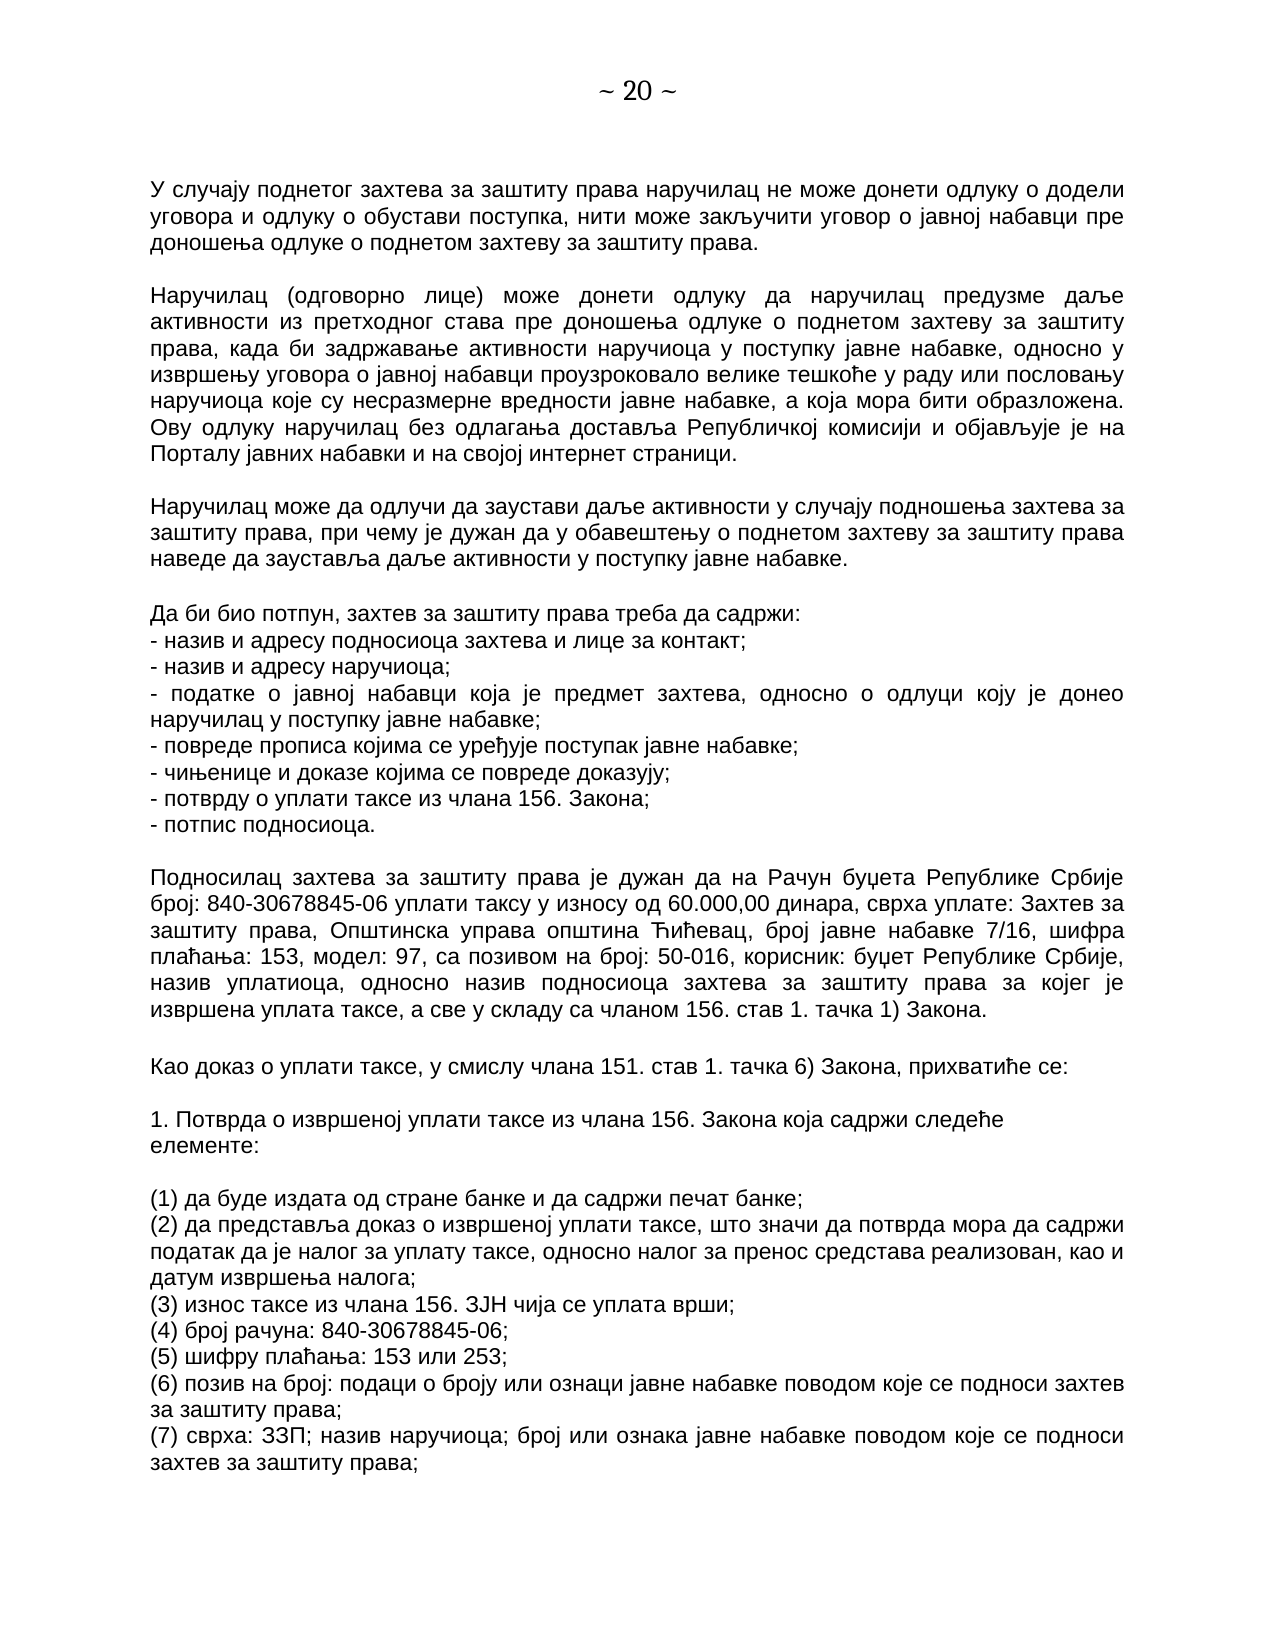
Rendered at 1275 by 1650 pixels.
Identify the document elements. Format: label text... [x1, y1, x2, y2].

text - назив и адресу подносиоца захтева и лице за контакт; [150, 627, 1125, 653]
text (4) број рачуна: 840-30678845-06; [150, 1317, 1125, 1343]
text Подносилац захтева за заштиту права је дужан да на Рачун буџета Републике Србије број: 840-30678845-06 уплати таксу у износу од 60.000,00 динара, сврха уплате: Захтев за заштиту права, Општинска управа општина Ћићевац, број јавне набавке 7/16, шифра плаћања: 153, модел: 97, са позивом на број: 50-016, корисник: буџет Републике Србије, назив уплатиоца, односно назив подносиоца захтева за заштиту права за којег је извршена уплата таксе, а све у складу са чланом 156. став 1. тачка 1) Закона. [150, 864, 1125, 1022]
text 1. Потврда о извршеној уплати таксе из члана 156. Закона која садржи следеће [150, 1106, 1125, 1132]
text - потврду о уплати таксе из члана 156. Закона; [150, 785, 1125, 811]
text (7) сврха: ЗЗП; назив наручиоца; број или ознака јавне набавке поводом које се подноси захтев за заштиту права; [150, 1422, 1125, 1475]
text У случају поднетог захтева за заштиту права наручилац не може донети одлуку о додели уговора и одлуку о обустави поступка, нити може закључити уговор о јавној набавци пре доношења одлуке о поднетом захтеву за заштиту права. [150, 176, 1125, 255]
text - назив и адресу наручиоца; [150, 653, 1125, 679]
text - повреде прописа којима се уређује поступак јавне набавке; [150, 732, 1125, 758]
text (5) шифру плаћања: 153 или 253; [150, 1343, 1125, 1369]
text Да би био потпун, захтев за заштиту права треба да садржи: [150, 600, 1125, 627]
text Наручилац може да одлучи да заустави даље активности у случају подношења захтева за заштиту права, при чему је дужан да у обавештењу о поднетом захтеву за заштиту права наведе да зауставља даље активности у поступку јавне набавке. [150, 493, 1125, 572]
text - податке о јавној набавци која је предмет захтева, односно о одлуци коју је донео наручилац у поступку јавне набавке; [150, 679, 1125, 732]
text елементе: [150, 1132, 1125, 1159]
text (3) износ таксе из члана 156. ЗЈН чија се уплата врши; [150, 1291, 1125, 1317]
text Као доказ о уплати таксе, у смислу члана 151. став 1. тачка 6) Закона, прихватиће се: [150, 1053, 1125, 1080]
text (2) да представља доказ о извршеној уплати таксе, што значи да потврда мора да садржи податак да је налог за уплату таксе, односно налог за пренос средстава реализован, као и датум извршења налога; [150, 1211, 1125, 1291]
text (6) позив на број: подаци о броју или ознаци јавне набавке поводом које се подноси захтев за заштиту права; [150, 1369, 1125, 1422]
text Наручилац (одговорно лице) може донети одлуку да наручилац предузме даље активности из претходног става пре доношења одлуке о поднетом захтеву за заштиту права, када би задржавање активности наручиоца у поступку јавне набавке, односно у извршењу уговора о јавној набавци проузроковало велике тешкоће у раду или пословању наручиоца које су несразмерне вредности јавне набавке, а која мора бити образложена. Ову одлуку наручилац без одлагања доставља Републичкој комисији и објављује је на Порталу јавних набавки и на својој интернет страници. [150, 282, 1125, 466]
text - потпис подносиоца. [150, 811, 1125, 838]
text (1) да буде издата од стране банке и да садржи печат банке; [150, 1185, 1125, 1211]
text - чињенице и доказе којима се повреде доказују; [150, 758, 1125, 785]
